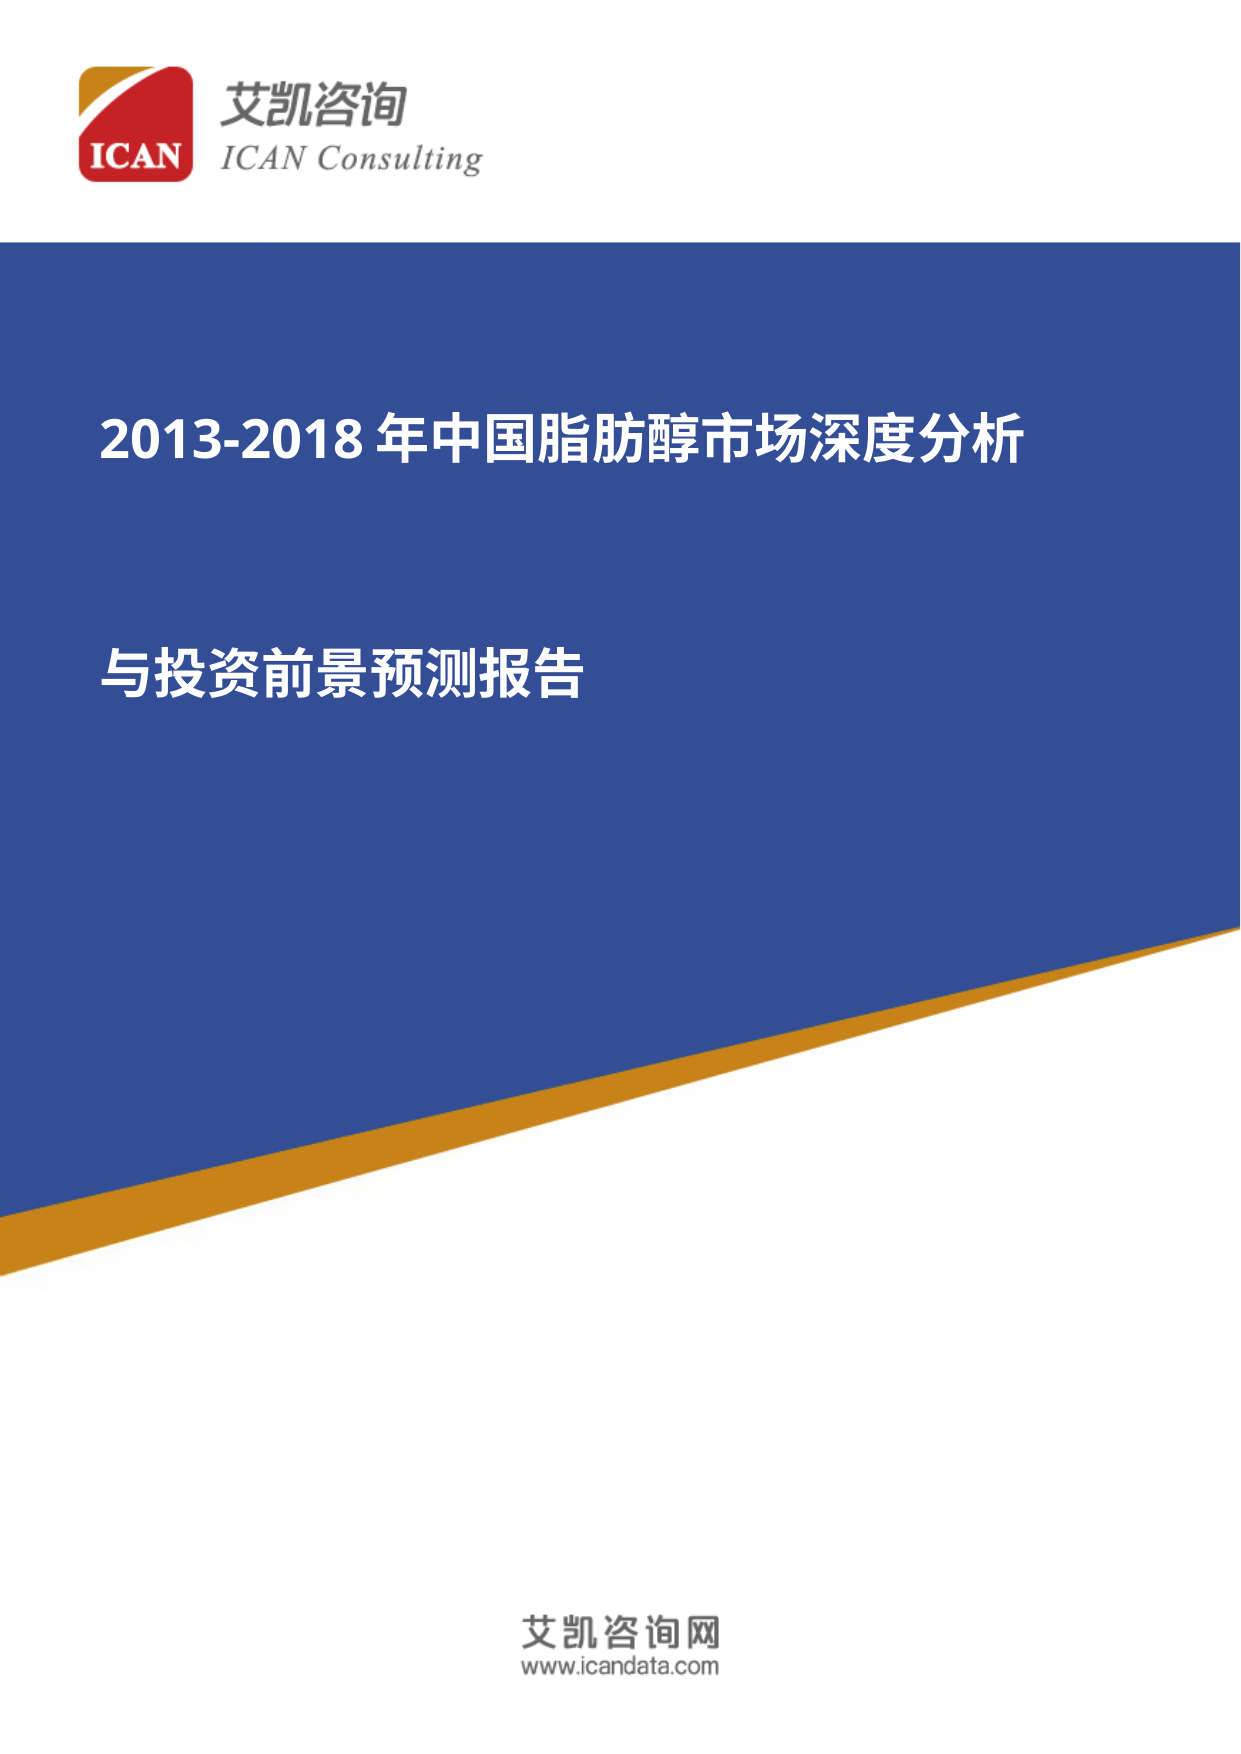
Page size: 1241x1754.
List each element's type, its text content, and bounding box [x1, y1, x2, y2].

picture [0, 5, 1241, 1754]
subtitle 2013-2018年中国脂肪醇市场深度分析与投资前景预测报告 [99, 386, 1053, 718]
